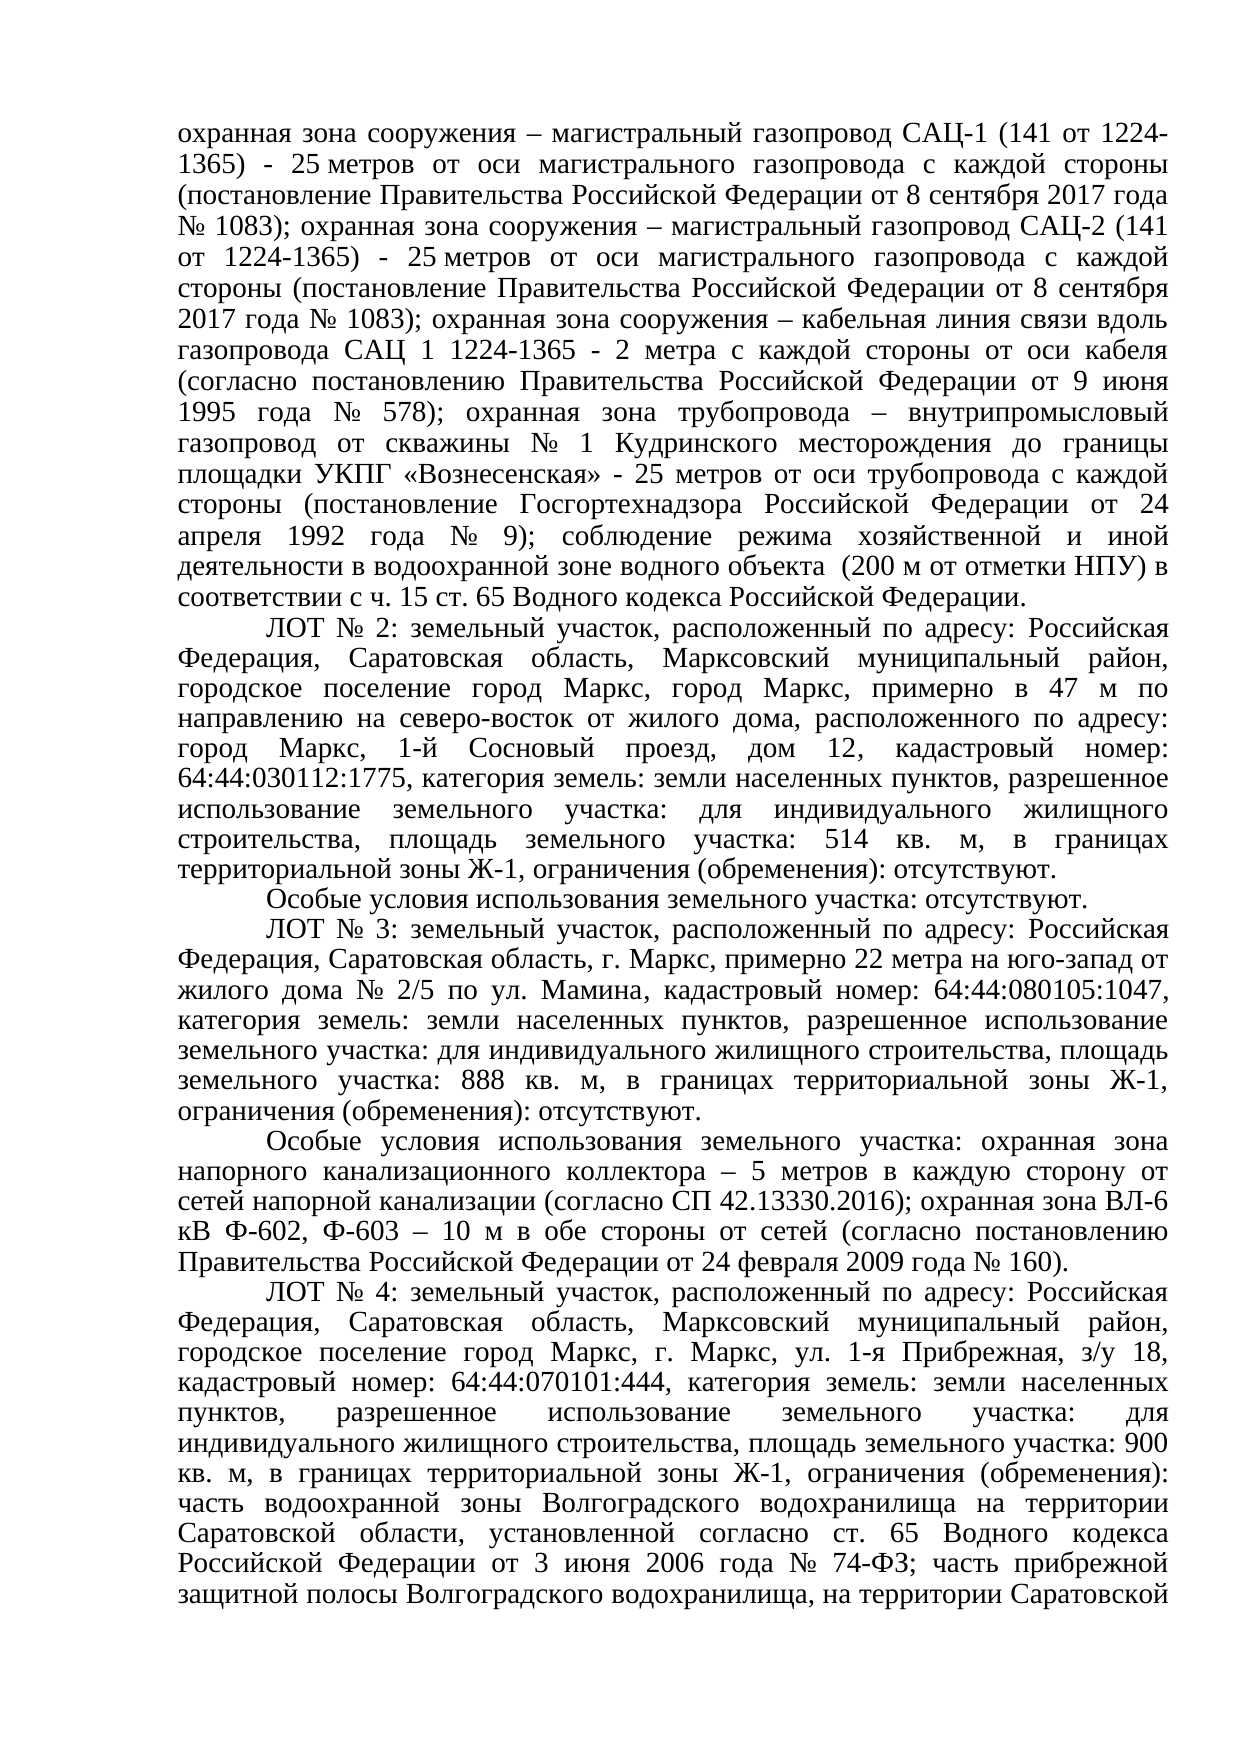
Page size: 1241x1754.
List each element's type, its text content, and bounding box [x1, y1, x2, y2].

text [177, 118, 1169, 613]
text ЛОТ № 2: земельный участок, расположенный по адресу: Российская Федерация, Саратовская область, Марксовский муниципальный район, городское поселение город Маркс, город Маркс, примерно в 47 м по направлению на северо-восток от жилого дома, расположенного по адресу: город Маркс, 1-й Сосновый проезд, дом 12, кадастровый номер: 64:44:030112:1775, категория земель: земли населенных пунктов, разрешенное использование земельного участка: для индивидуального жилищного строительства, площадь земельного участка: 514 кв. м, в границах территориальной зоны Ж-1, ограничения (обременения): отсутствуют. [177, 613, 1169, 885]
text Особые условия использования земельного участка: отсутствуют. [177, 885, 1169, 915]
text ЛОТ № 3: земельный участок, расположенный по адресу: Российская Федерация, Саратовская область, г. Маркс, примерно 22 метра на юго-запад от жилого дома № 2/5 по ул. Мамина, кадастровый номер: 64:44:080105:1047, категория земель: земли населенных пунктов, разрешенное использование земельного участка: для индивидуального жилищного строительства, площадь земельного участка: 888 кв. м, в границах территориальной зоны Ж-1, ограничения (обременения): отсутствуют. [177, 915, 1169, 1126]
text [177, 1277, 1169, 1609]
text Особые условия использования земельного участка: охранная зона напорного канализационного коллектора – 5 метров в каждую сторону от сетей напорной канализации (согласно СП 42.13330.2016); охранная зона ВЛ-6 кВ Ф-602, Ф-603 – 10 м в обе стороны от сетей (согласно постановлению Правительства Российской Федерации от 24 февраля 2009 года № 160). [177, 1126, 1169, 1277]
